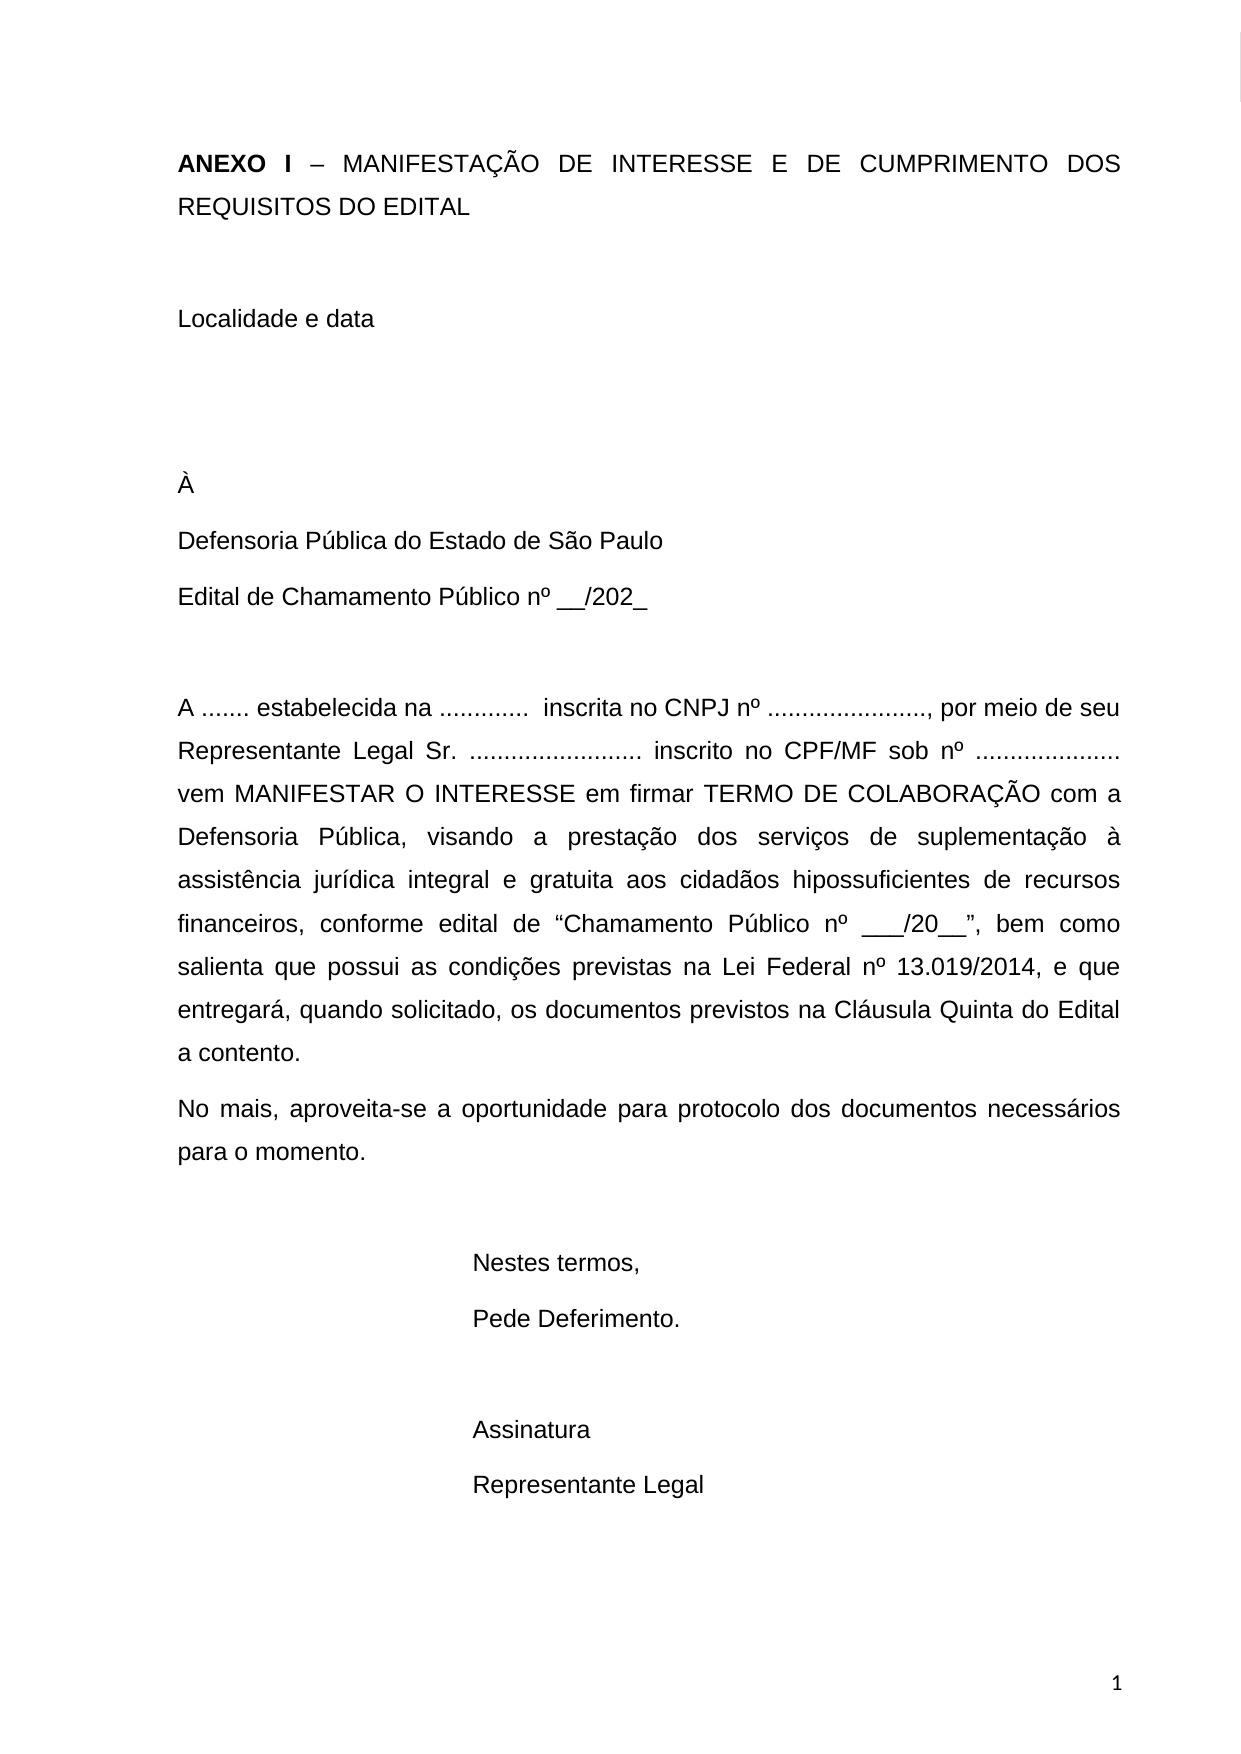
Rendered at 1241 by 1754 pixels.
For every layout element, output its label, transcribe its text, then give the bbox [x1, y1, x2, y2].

text Representante Legal [177, 1471, 1122, 1499]
text Edital de Chamamento Público nº __/202_ [177, 582, 1122, 611]
text Assinatura [177, 1415, 1122, 1444]
text Defensoria Pública do Estado de São Paulo [177, 526, 1122, 555]
text Localidade e data [177, 304, 1122, 332]
text A ....... estabelecida na ............. inscrita no CNPJ nº ......................., por meio de seu Representante Legal Sr. ......................... inscrito no CPF/MF sob nº ..................... vem MANIFESTAR O INTERESSE em firmar TERMO DE COLABORAÇÃO com a Defensoria Pública, visando a prestação dos serviços de suplementação à assistência jurídica integral e gratuita aos cidadãos hipossuficientes de recursos financeiros, conforme edital de “Chamamento Público nº ___/20__”, bem como salienta que possui as condições previstas na Lei Federal nº 13.019/2014, e que entregará, quando solicitado, os documentos previstos na Cláusula Quinta do Edital a contento. [177, 693, 1122, 1067]
text Nestes termos, [177, 1248, 1122, 1277]
text Pede Deferimento. [177, 1304, 1122, 1332]
text No mais, aproveita-se a oportunidade para protocolo dos documentos necessários para o momento. [177, 1094, 1122, 1166]
text ANEXO I – MANIFESTAÇÃO DE INTERESSE E DE CUMPRIMENTO DOS REQUISITOS DO EDITAL [177, 149, 1122, 221]
text À [177, 471, 1122, 499]
